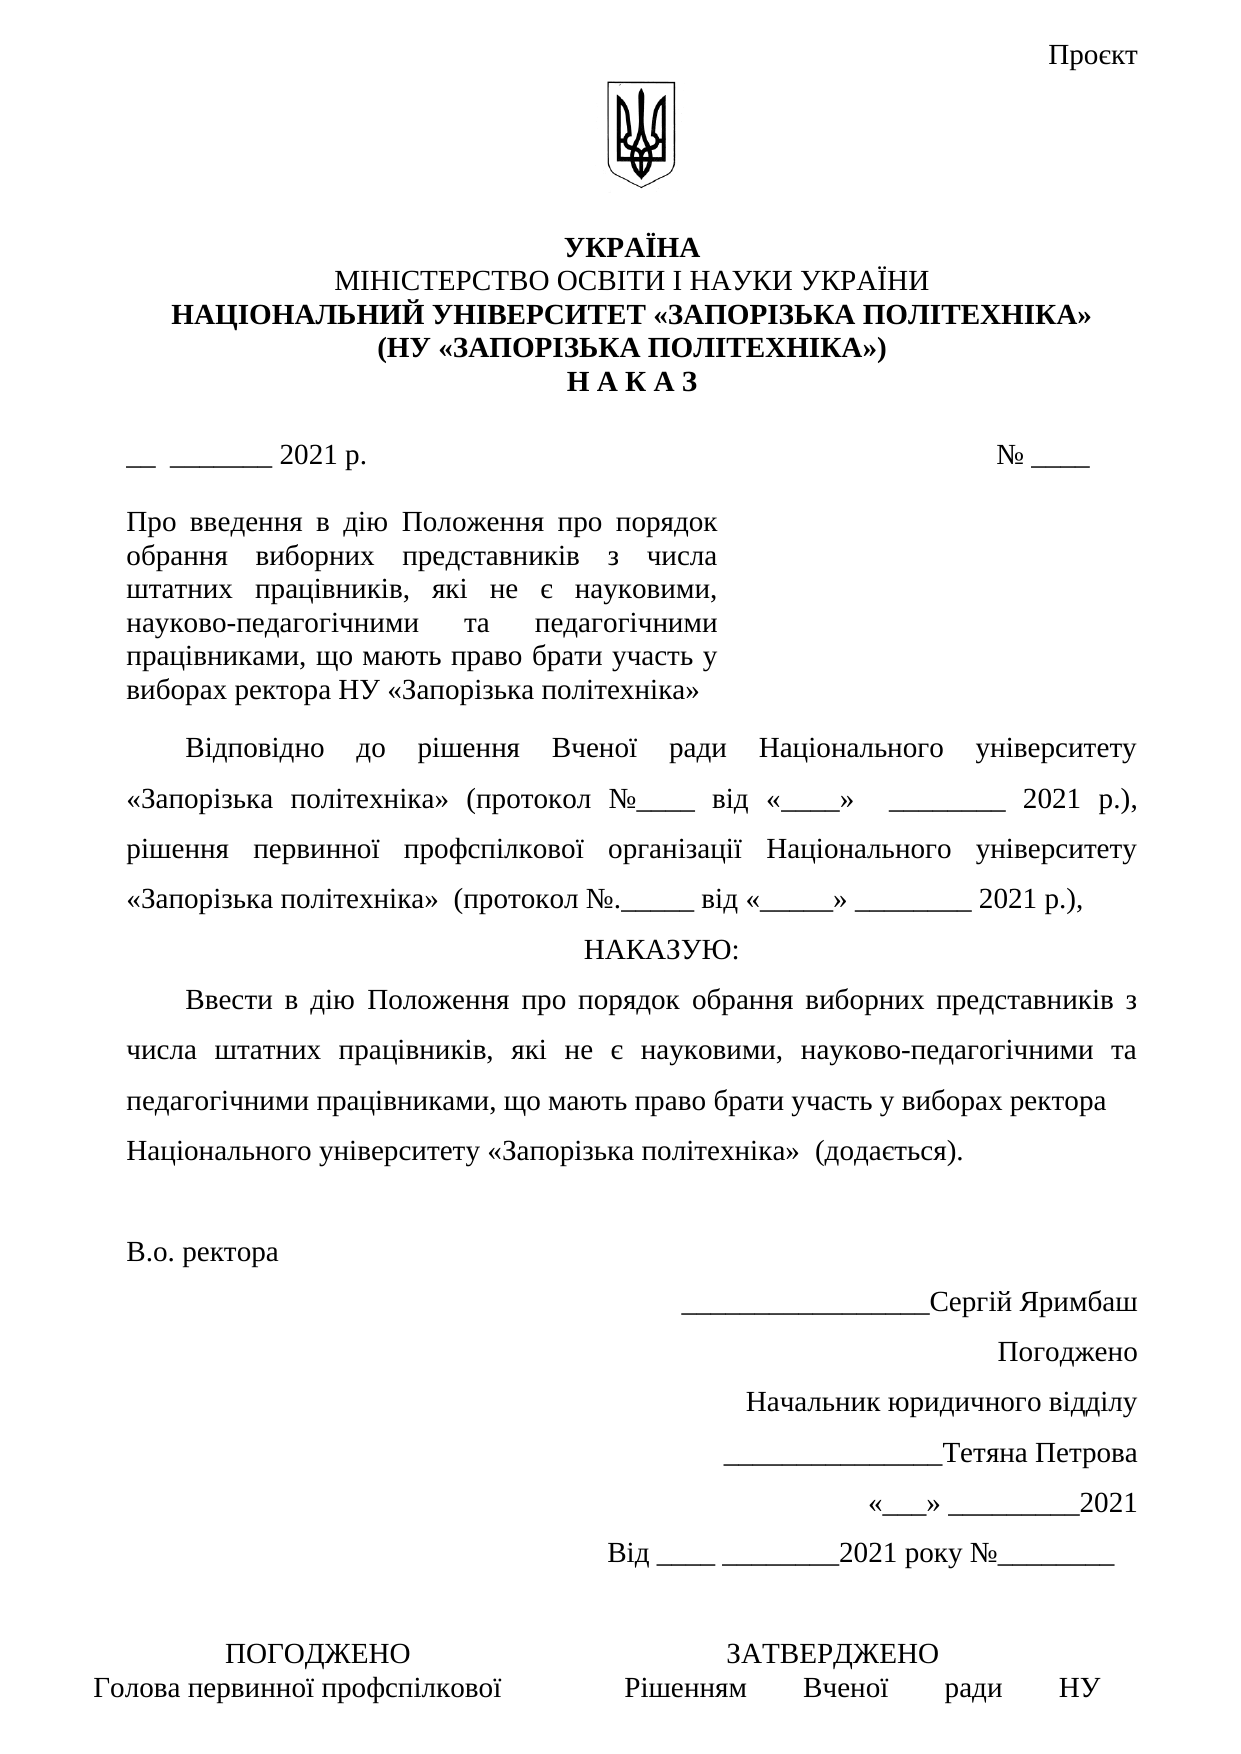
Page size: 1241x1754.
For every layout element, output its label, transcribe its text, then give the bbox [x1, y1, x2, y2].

text Про введення в дію Положення про порядок обрання виборних представників з числа штатних працівників, які не є науковими, науково-педагогічними та педагогічними працівниками, що мають право брати участь у виборах ректора НУ «Запорізька політехніка» [126, 504, 718, 706]
text Відповідно до рішення Вченої ради Національного університету «Запорізька політехніка» (протокол №____ від «____» ________ 2021 р.), рішення первинної профспілкової організації Національного університету «Запорізька політехніка» (протокол №._____ від «_____» ________ 2021 р.), [126, 731, 1138, 915]
text _______________Тетяна Петрова [126, 1435, 1138, 1468]
text Ввести в дію Положення про порядок обрання виборних представників з числа штатних працівників, які не є науковими, науково-педагогічними та педагогічними працівниками, що мають право брати участь у виборах ректора [126, 982, 1138, 1116]
text «___» _________2021 [126, 1485, 1138, 1519]
subtitle Національний університет «Запорізька політехніка» [126, 297, 1138, 330]
text Начальник юридичного відділу [126, 1384, 1138, 1418]
text _________________Сергій Яримбаш [126, 1284, 1138, 1317]
text В.о. ректора [126, 1234, 1138, 1267]
text Національного університету «Запорізька політехніка» (додається). [126, 1133, 1138, 1167]
text Проєкт [126, 37, 1138, 71]
text МІНІСТЕРСТВО ОСВІТИ І НАУКИ УКРАЇНИ [126, 263, 1138, 297]
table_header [38, 1603, 553, 1704]
list Від ____ ________2021 року №________ [584, 1536, 1138, 1569]
text УКРАЇНА [126, 230, 1138, 263]
text Н А К А З [126, 364, 1138, 397]
text __ _______ 2021 р. № ____ [126, 437, 1138, 471]
text НАКАЗУЮ: [126, 932, 1138, 965]
text Погоджено [126, 1334, 1138, 1368]
subtitle (НУ «ЗАПОРІЗЬКА ПОЛІТЕХНІКА») [126, 330, 1138, 364]
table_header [554, 1603, 1112, 1704]
picture [595, 75, 686, 193]
